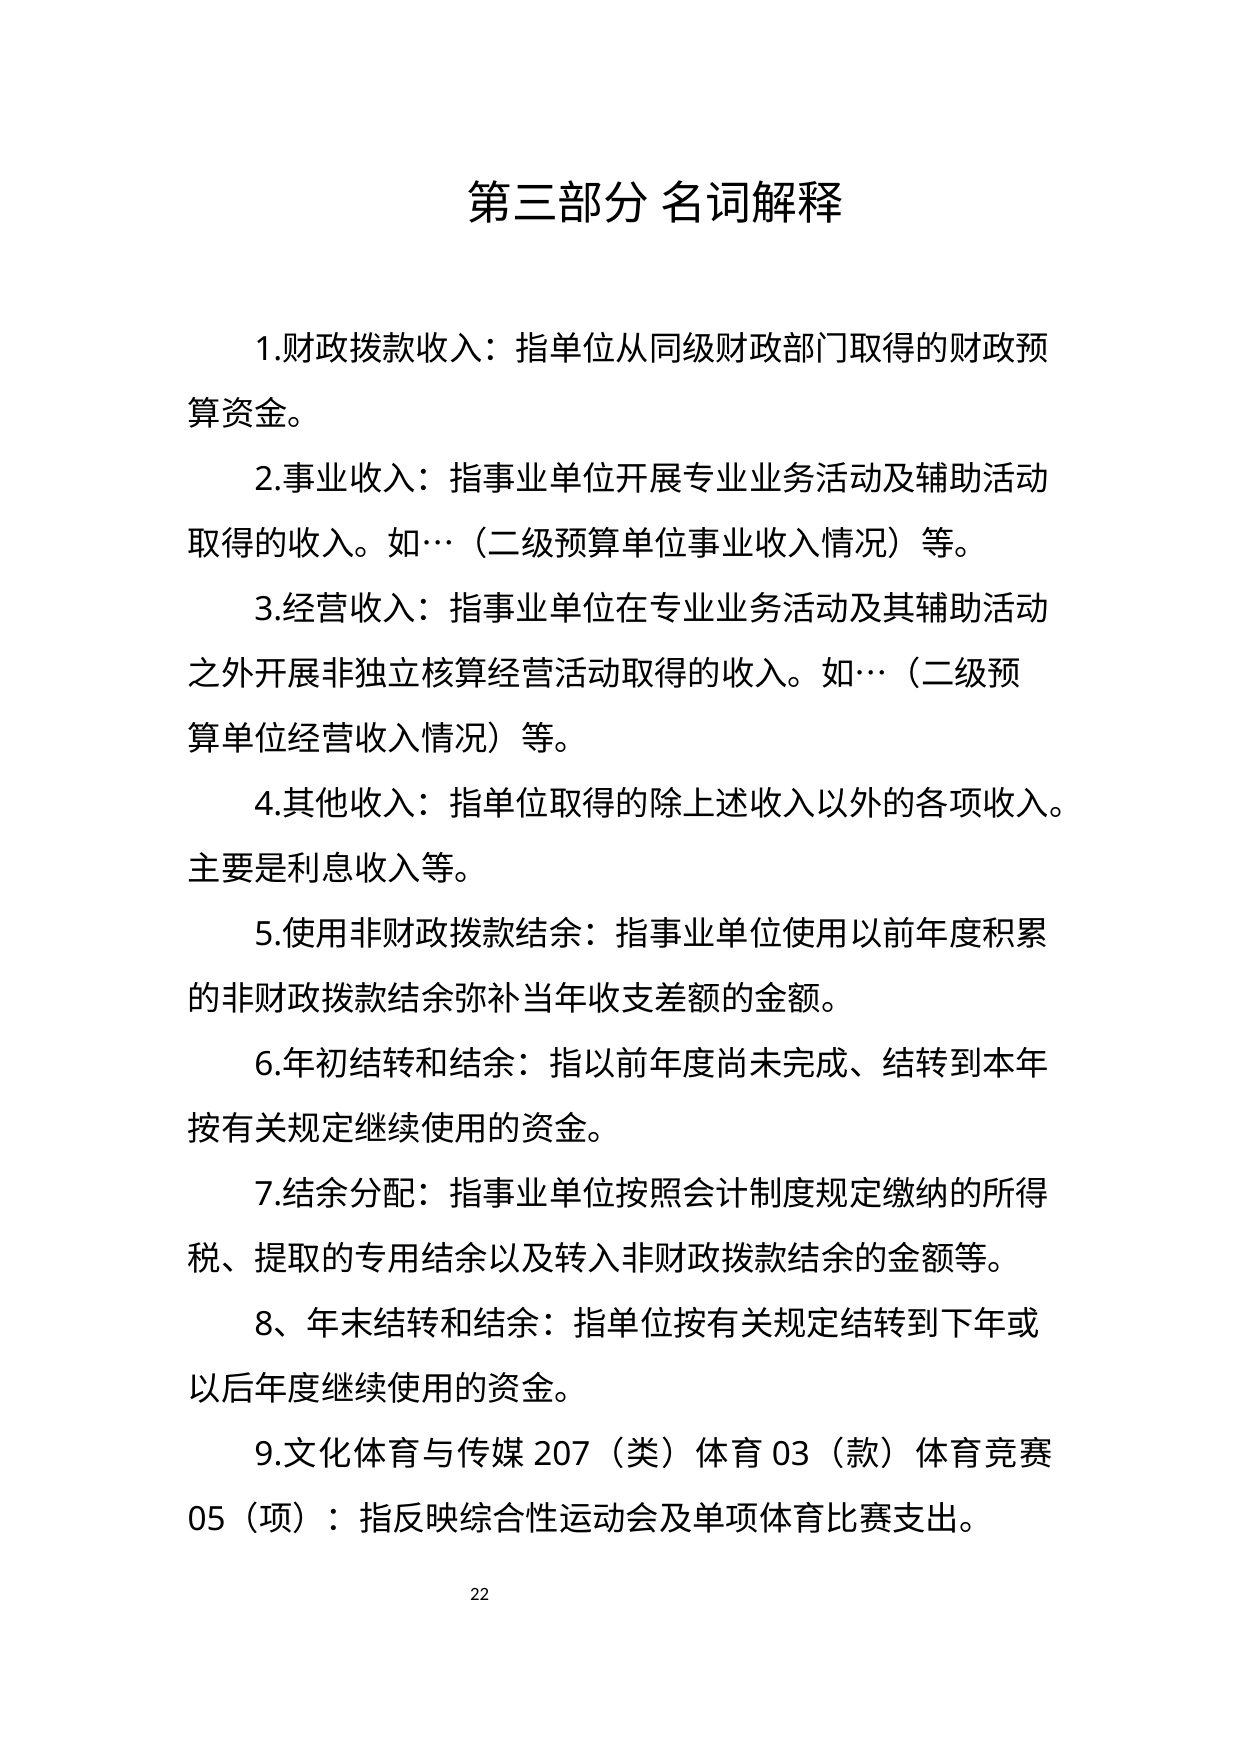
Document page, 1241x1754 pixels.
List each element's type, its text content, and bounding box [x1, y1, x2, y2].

text 4.其他收入：指单位取得的除上述收入以外的各项收入。主要是利息收入等。 [187, 768, 1053, 898]
list 名词解释 [187, 151, 1053, 248]
text 8、年末结转和结余：指单位按有关规定结转到下年或以后年度继续使用的资金。 [187, 1288, 1053, 1418]
text 2.事业收入：指事业单位开展专业业务活动及辅助活动取得的收入。如…（二级预算单位事业收入情况）等。 [187, 443, 1053, 573]
text 1.财政拨款收入：指单位从同级财政部门取得的财政预算资金。 [187, 313, 1053, 443]
text 6.年初结转和结余：指以前年度尚未完成、结转到本年按有关规定继续使用的资金。 [187, 1028, 1053, 1158]
text 7.结余分配：指事业单位按照会计制度规定缴纳的所得税、提取的专用结余以及转入非财政拨款结余的金额等。 [187, 1158, 1053, 1288]
text 5.使用非财政拨款结余：指事业单位使用以前年度积累的非财政拨款结余弥补当年收支差额的金额。 [187, 898, 1053, 1028]
text 9.文化体育与传媒207（类）体育03（款）体育竞赛05（项）：指反映综合性运动会及单项体育比赛支出。 [187, 1418, 1053, 1548]
text 3.经营收入：指事业单位在专业业务活动及其辅助活动之外开展非独立核算经营活动取得的收入。如…（二级预算单位经营收入情况）等。 [187, 573, 1053, 768]
